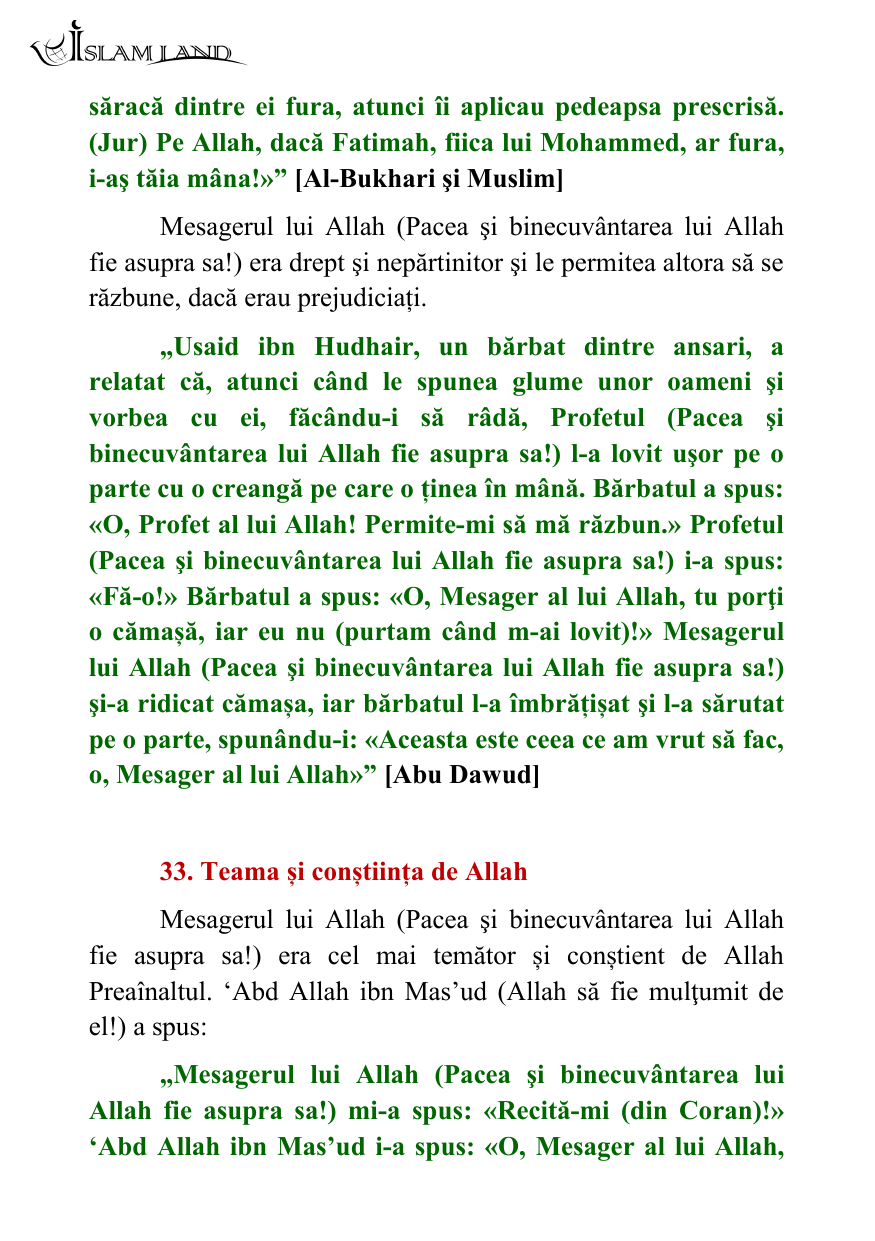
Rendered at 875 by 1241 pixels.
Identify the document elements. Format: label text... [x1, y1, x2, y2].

text 33. Teama și conștiința de Allah [89, 855, 785, 886]
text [89, 90, 785, 193]
text Mesagerul lui Allah (Pacea şi binecuvântarea lui Allah fie asupra sa!) era cel mai temător și conștient de Allah Preaînaltul. ‘Abd Allah ibn Mas’ud (Allah să fie mulţumit de el!) a spus: [89, 903, 785, 1041]
text Mesagerul lui Allah (Pacea şi binecuvântarea lui Allah fie asupra sa!) era drept şi nepărtinitor şi le permitea altora să se răzbune, dacă erau prejudiciați. [89, 210, 785, 313]
picture [29, 20, 249, 66]
text „Usaid ibn Hudhair, un bărbat dintre ansari, a relatat că, atunci când le spunea glume unor oameni şi vorbea cu ei, făcându-i să râdă, Profetul (Pacea şi binecuvântarea lui Allah fie asupra sa!) l-a lovit uşor pe o parte cu o creangă pe care o ținea în mână. Bărbatul a spus: «O, Profet al lui Allah! Permite-mi să mă răzbun.» Profetul (Pacea şi binecuvântarea lui Allah fie asupra sa!) i-a spus: «Fă-o!» Bărbatul a spus: «O, Mesager al lui Allah, tu porţi o cămașă, iar eu nu (purtam când m-ai lovit)!» Mesagerul lui Allah (Pacea şi binecuvântarea lui Allah fie asupra sa!) şi-a ridicat cămașa, iar bărbatul l-a îmbrățișat şi l-a sărutat pe o parte, spunându-i: «Aceasta este ceea ce am vrut să fac, o, Mesager al lui Allah»” [Abu Dawud] [89, 330, 785, 789]
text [89, 1058, 785, 1161]
